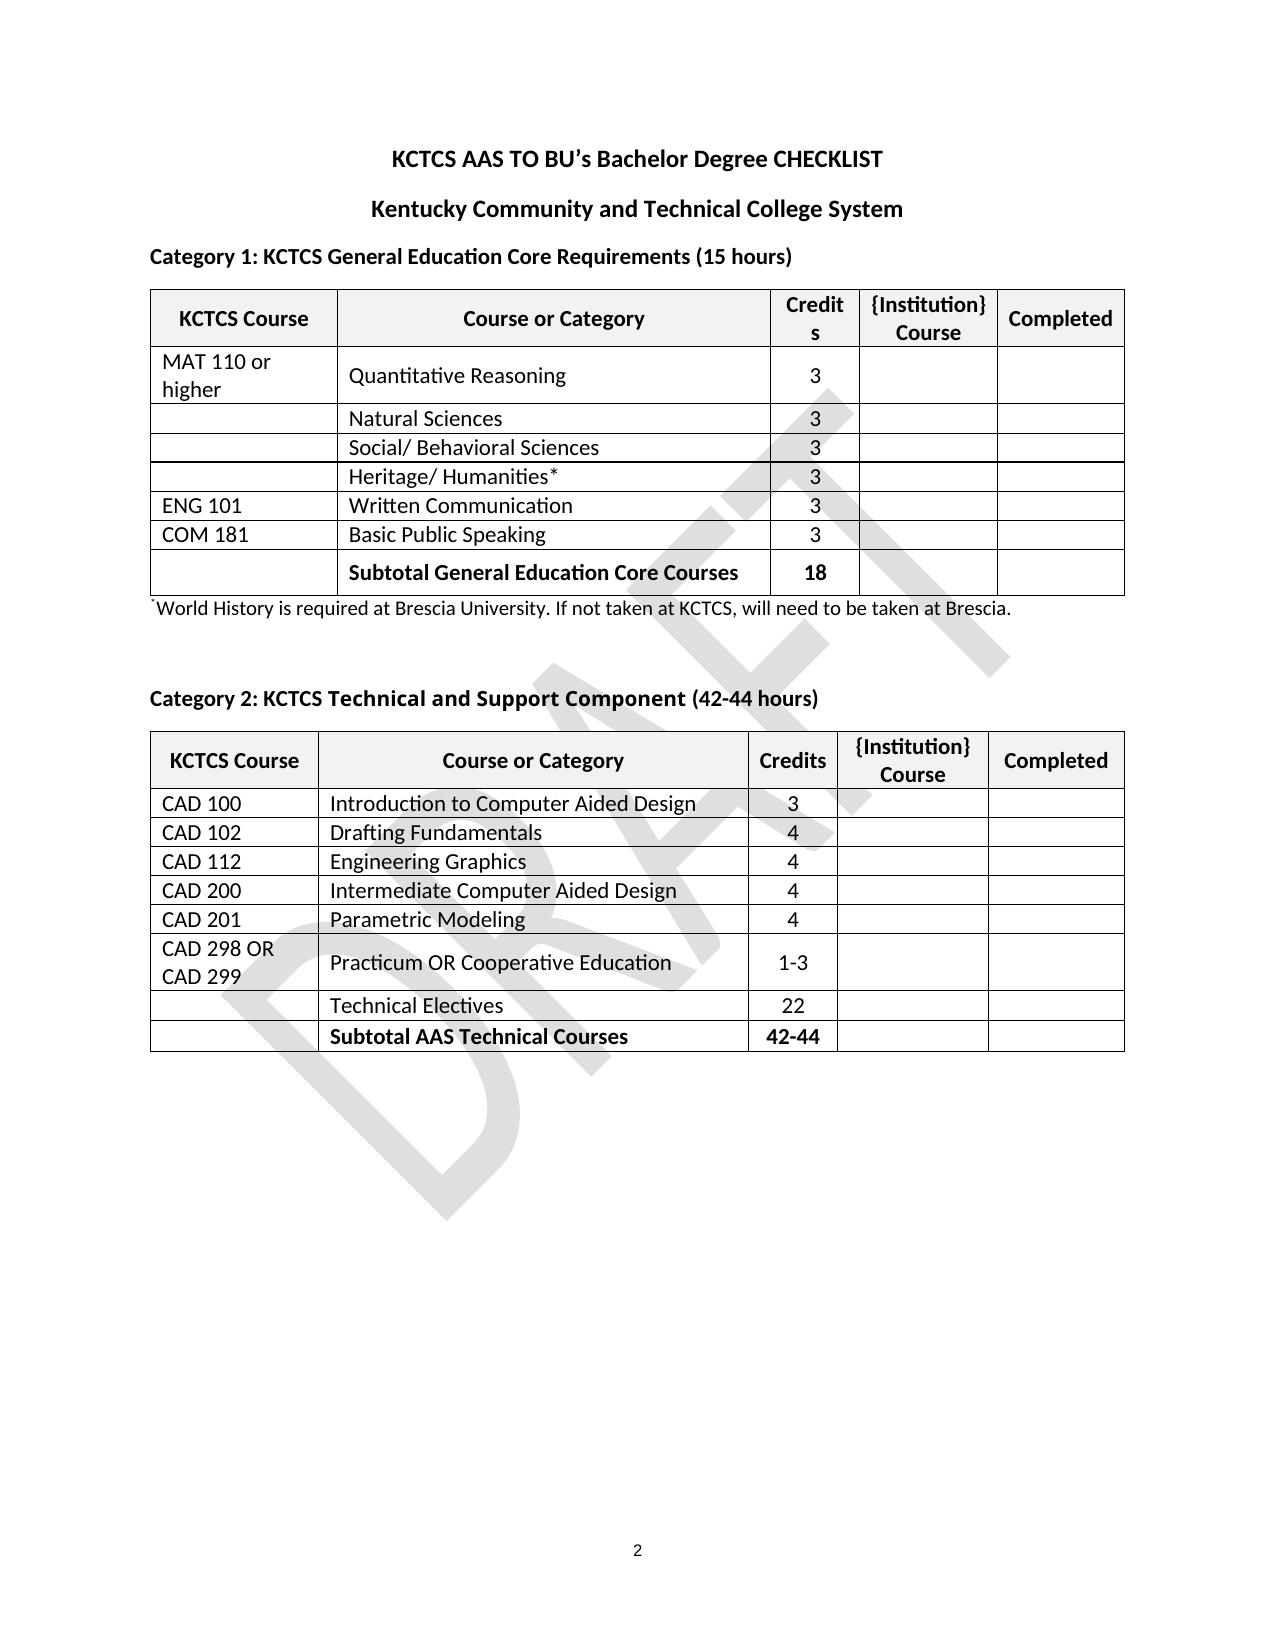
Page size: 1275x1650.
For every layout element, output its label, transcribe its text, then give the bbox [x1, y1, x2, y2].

table_cell 18 [771, 550, 859, 594]
table_header Credits [749, 732, 837, 788]
table_cell [989, 789, 1124, 817]
table_cell [151, 463, 337, 491]
table_cell [998, 550, 1124, 594]
table_cell Practicum OR Cooperative Education [319, 934, 748, 990]
table_cell 3 [771, 347, 859, 403]
table_cell MAT 110 or higher [151, 347, 337, 403]
table_cell Introduction to Computer Aided Design [319, 789, 748, 817]
table_cell [998, 463, 1124, 491]
table_cell [989, 905, 1124, 933]
table_cell 4 [749, 847, 837, 875]
table_header Completed [998, 290, 1124, 346]
table_cell [838, 991, 988, 1019]
table_cell Natural Sciences [338, 404, 770, 432]
table_header KCTCS Course [151, 732, 318, 788]
table_cell Basic Public Speaking [338, 521, 770, 549]
table_cell [838, 789, 988, 817]
table_header {Institution} Course [860, 290, 997, 346]
table_cell 3 [749, 789, 837, 817]
table_cell [151, 550, 337, 594]
table_cell CAD 100 [151, 789, 318, 817]
table_cell CAD 102 [151, 818, 318, 846]
table_cell 4 [749, 818, 837, 846]
table_cell [989, 1021, 1124, 1051]
table_cell Intermediate Computer Aided Design [319, 876, 748, 904]
subtitle Category 1: KCTCS General Education Core Requirements (15 hours) [150, 242, 1125, 270]
table_cell 4 [749, 876, 837, 904]
table_cell 3 [771, 521, 859, 549]
table_cell Parametric Modeling [319, 905, 748, 933]
table_cell [989, 818, 1124, 846]
table_cell [998, 347, 1124, 403]
table_cell [998, 492, 1124, 519]
table_cell [989, 876, 1124, 904]
table_cell 42-44 [749, 1021, 837, 1051]
table_cell [151, 434, 337, 461]
subtitle Kentucky Community and Technical College System [150, 193, 1125, 223]
table_cell [860, 550, 997, 594]
table_cell ENG 101 [151, 492, 337, 519]
table_cell Subtotal AAS Technical Courses [319, 1021, 748, 1051]
table_header Credits [771, 290, 859, 346]
subtitle Category 2: KCTCS Technical and Support Component (42-44 hours) [150, 684, 1125, 712]
table_cell [860, 404, 997, 432]
table_cell Heritage/ Humanities* [338, 463, 770, 491]
table_cell CAD 298 OR CAD 299 [151, 934, 318, 990]
table_cell 3 [771, 492, 859, 519]
subtitle KCTCS AAS TO BU’s Bachelor Degree CHECKLIST [150, 143, 1125, 174]
table_cell 3 [771, 434, 859, 461]
table_cell Engineering Graphics [319, 847, 748, 875]
table_cell [838, 1021, 988, 1051]
table_cell [989, 934, 1124, 990]
table_cell [860, 347, 997, 403]
table_cell [838, 818, 988, 846]
table_cell [860, 463, 997, 491]
table_cell COM 181 [151, 521, 337, 549]
table_header {Institution} Course [838, 732, 988, 788]
table_cell [998, 434, 1124, 461]
table_cell [151, 991, 318, 1019]
table_cell [151, 1021, 318, 1051]
table_cell [989, 847, 1124, 875]
table_cell Subtotal General Education Core Courses [338, 550, 770, 594]
table_cell [860, 521, 997, 549]
table_cell [151, 404, 337, 432]
table_cell 1-3 [749, 934, 837, 990]
table_cell [838, 905, 988, 933]
table_cell 3 [771, 404, 859, 432]
table_cell [860, 434, 997, 461]
table_header Course or Category [338, 290, 770, 346]
table_cell 3 [771, 463, 859, 491]
table_cell [998, 521, 1124, 549]
table_cell [860, 492, 997, 519]
table_cell [989, 991, 1124, 1019]
table_cell [998, 404, 1124, 432]
table_cell CAD 200 [151, 876, 318, 904]
table_cell Social/ Behavioral Sciences [338, 434, 770, 461]
table_cell Written Communication [338, 492, 770, 519]
table_cell [838, 934, 988, 990]
table_cell [838, 876, 988, 904]
table_cell 22 [749, 991, 837, 1019]
table_cell Quantitative Reasoning [338, 347, 770, 403]
table_header Course or Category [319, 732, 748, 788]
table_cell [838, 847, 988, 875]
table_cell Drafting Fundamentals [319, 818, 748, 846]
table_cell CAD 201 [151, 905, 318, 933]
table_cell 4 [749, 905, 837, 933]
text *World History is required at Brescia University. If not taken at KCTCS, will need to be taken at Brescia. [150, 596, 1125, 621]
table_cell Technical Electives [319, 991, 748, 1019]
table_cell CAD 112 [151, 847, 318, 875]
table_header Completed [989, 732, 1124, 788]
table_header KCTCS Course [151, 290, 337, 346]
